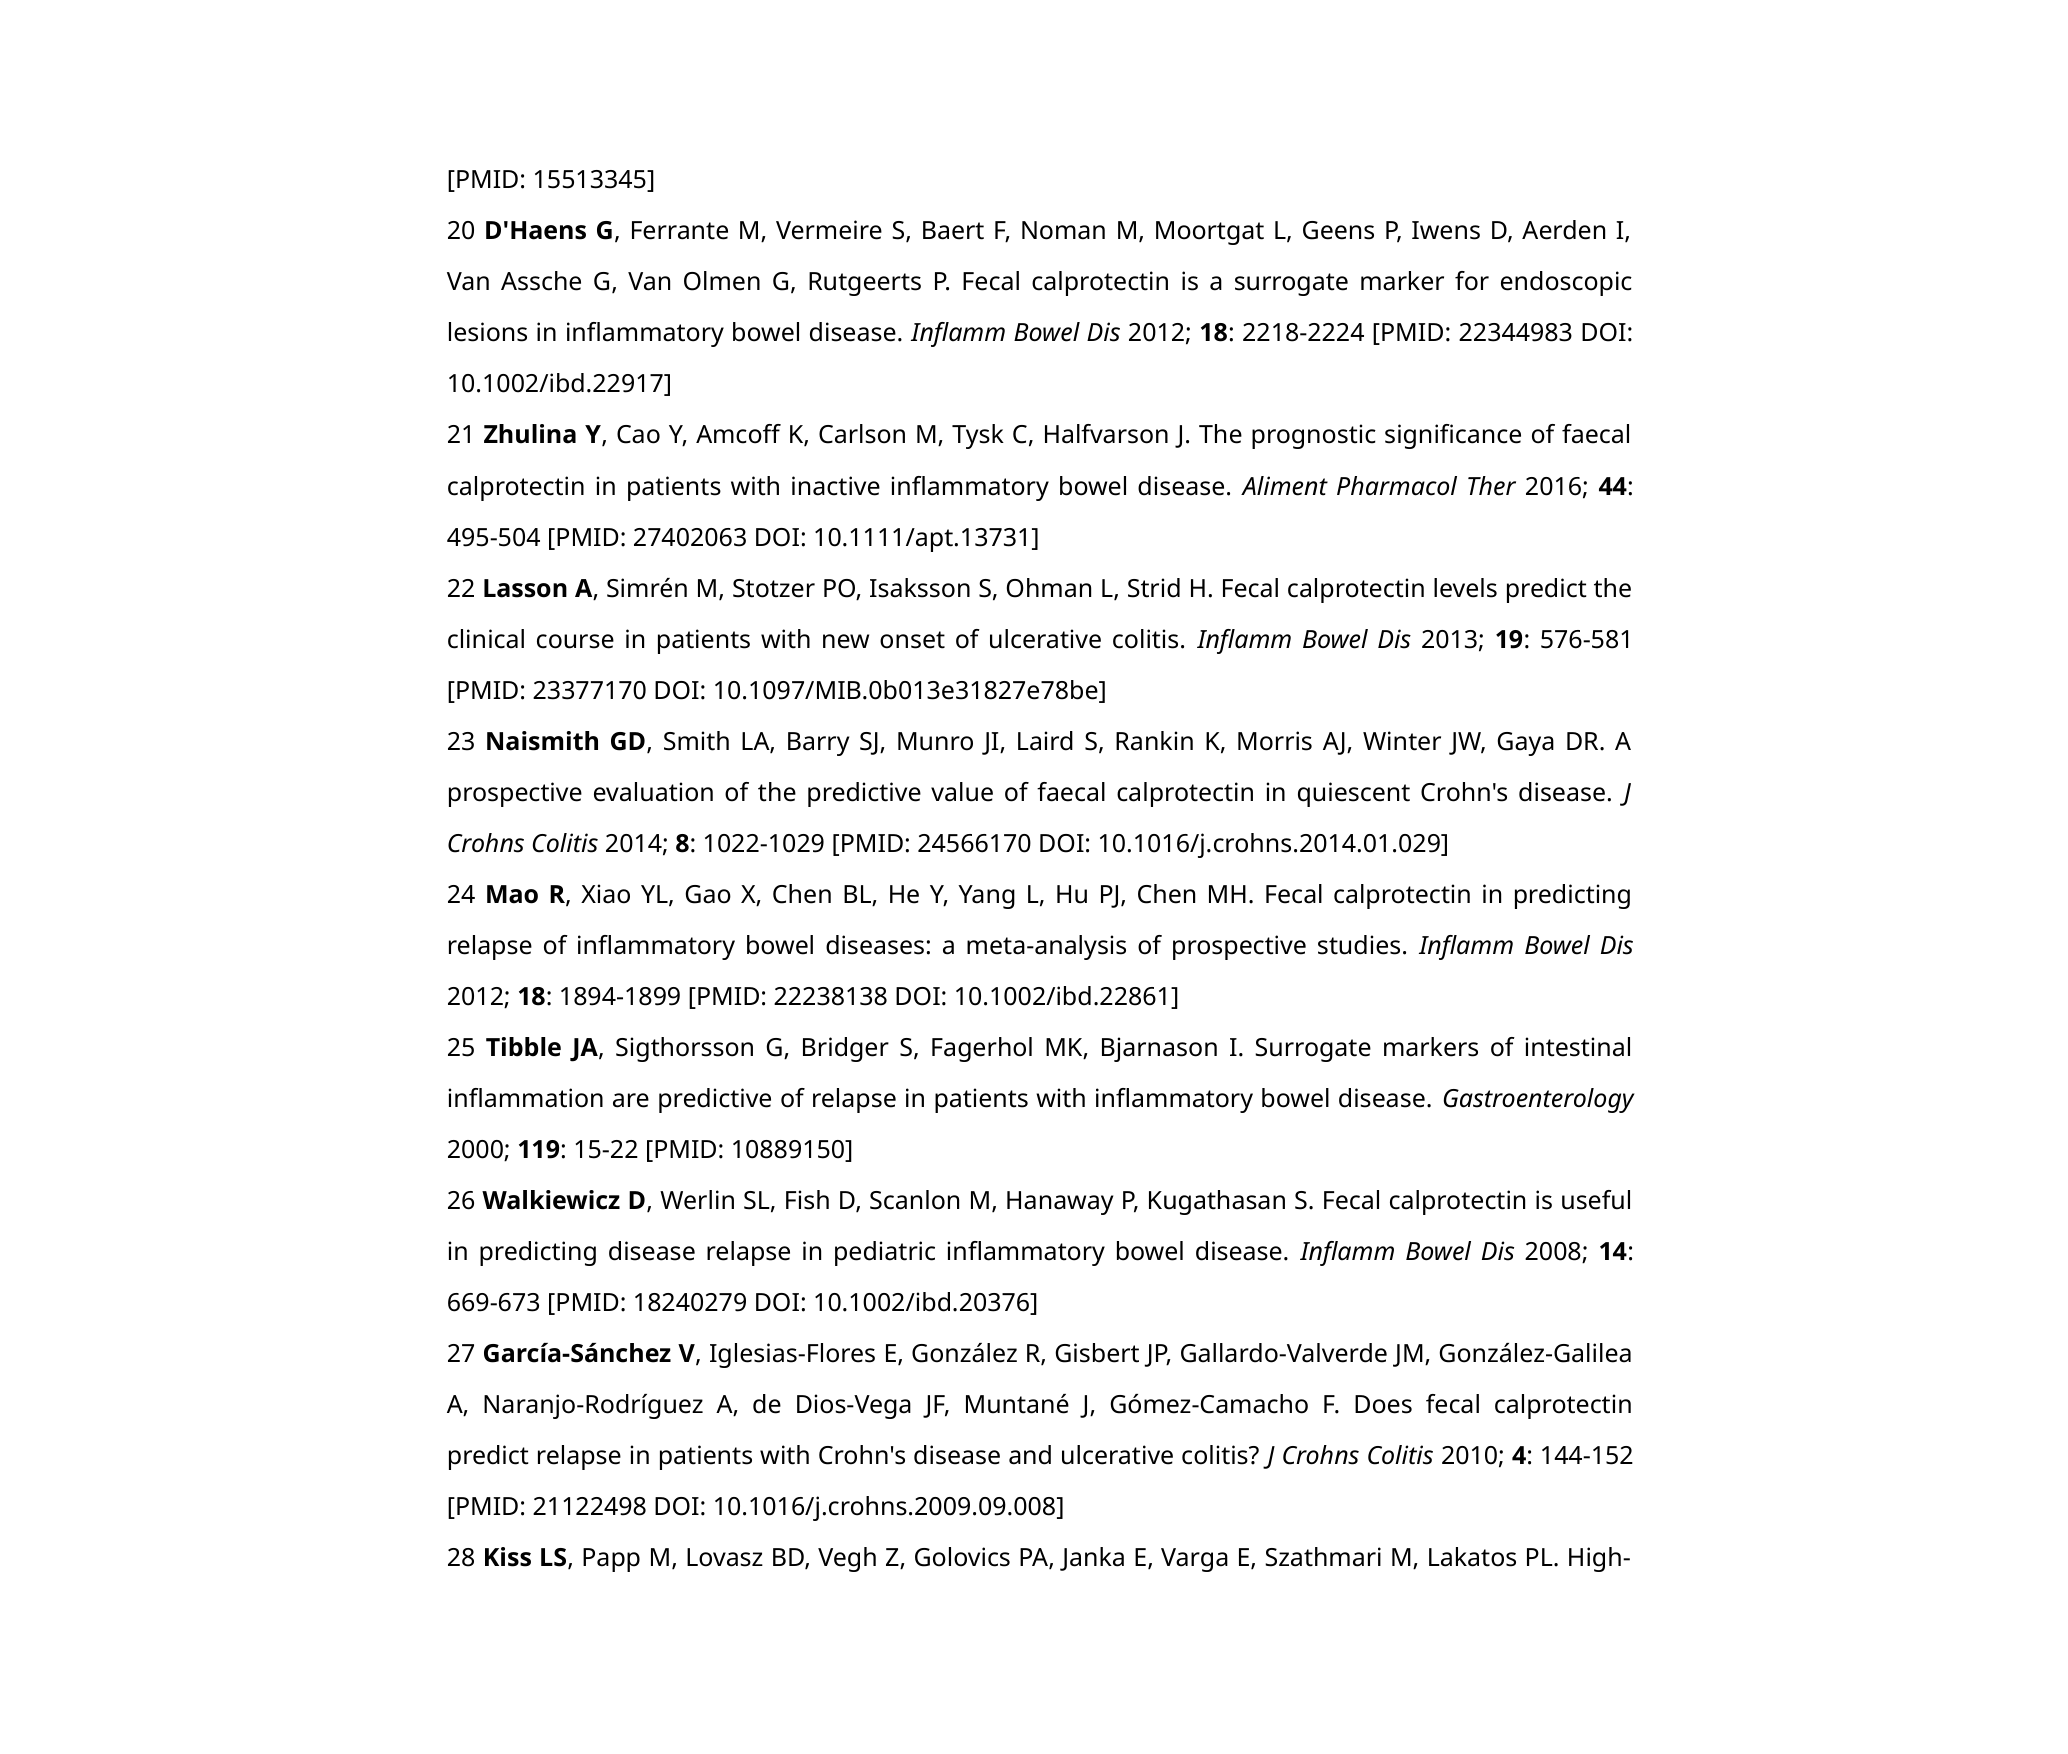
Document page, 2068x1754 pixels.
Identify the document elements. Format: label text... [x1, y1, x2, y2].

text 25 Tibble JA, Sigthorsson G, Bridger S, Fagerhol MK, Bjarnason I. Surrogate markers of intestinal inflammation are predictive of relapse in patients with inflammatory bowel disease. Gastroenterology 2000; 119: 15-22 [PMID: 10889150] [447, 1030, 1634, 1166]
text 27 García-Sánchez V, Iglesias-Flores E, González R, Gisbert JP, Gallardo-Valverde JM, González-Galilea A, Naranjo-Rodríguez A, de Dios-Vega JF, Muntané J, Gómez-Camacho F. Does fecal calprotectin predict relapse in patients with Crohn's disease and ulcerative colitis? J Crohns Colitis 2010; 4: 144-152 [PMID: 21122498 DOI: 10.1016/j.crohns.2009.09.008] [447, 1336, 1634, 1523]
text 21 Zhulina Y, Cao Y, Amcoff K, Carlson M, Tysk C, Halfvarson J. The prognostic significance of faecal calprotectin in patients with inactive inflammatory bowel disease. Aliment Pharmacol Ther 2016; 44: 495-504 [PMID: 27402063 DOI: 10.1111/apt.13731] [447, 417, 1634, 553]
text 26 Walkiewicz D, Werlin SL, Fish D, Scanlon M, Hanaway P, Kugathasan S. Fecal calprotectin is useful in predicting disease relapse in pediatric inflammatory bowel disease. Inflamm Bowel Dis 2008; 14: 669-673 [PMID: 18240279 DOI: 10.1002/ibd.20376] [447, 1183, 1634, 1319]
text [447, 1540, 1634, 1574]
text 24 Mao R, Xiao YL, Gao X, Chen BL, He Y, Yang L, Hu PJ, Chen MH. Fecal calprotectin in predicting relapse of inflammatory bowel diseases: a meta-analysis of prospective studies. Inflamm Bowel Dis 2012; 18: 1894-1899 [PMID: 22238138 DOI: 10.1002/ibd.22861] [447, 877, 1634, 1013]
text 20 D'Haens G, Ferrante M, Vermeire S, Baert F, Noman M, Moortgat L, Geens P, Iwens D, Aerden I, Van Assche G, Van Olmen G, Rutgeerts P. Fecal calprotectin is a surrogate marker for endoscopic lesions in inflammatory bowel disease. Inflamm Bowel Dis 2012; 18: 2218-2224 [PMID: 22344983 DOI: 10.1002/ibd.22917] [447, 213, 1634, 400]
text 23 Naismith GD, Smith LA, Barry SJ, Munro JI, Laird S, Rankin K, Morris AJ, Winter JW, Gaya DR. A prospective evaluation of the predictive value of faecal calprotectin in quiescent Crohn's disease. J Crohns Colitis 2014; 8: 1022-1029 [PMID: 24566170 DOI: 10.1016/j.crohns.2014.01.029] [447, 723, 1634, 859]
text 22 Lasson A, Simrén M, Stotzer PO, Isaksson S, Ohman L, Strid H. Fecal calprotectin levels predict the clinical course in patients with new onset of ulcerative colitis. Inflamm Bowel Dis 2013; 19: 576-581 [PMID: 23377170 DOI: 10.1097/MIB.0b013e31827e78be] [447, 570, 1634, 706]
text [447, 162, 1634, 196]
